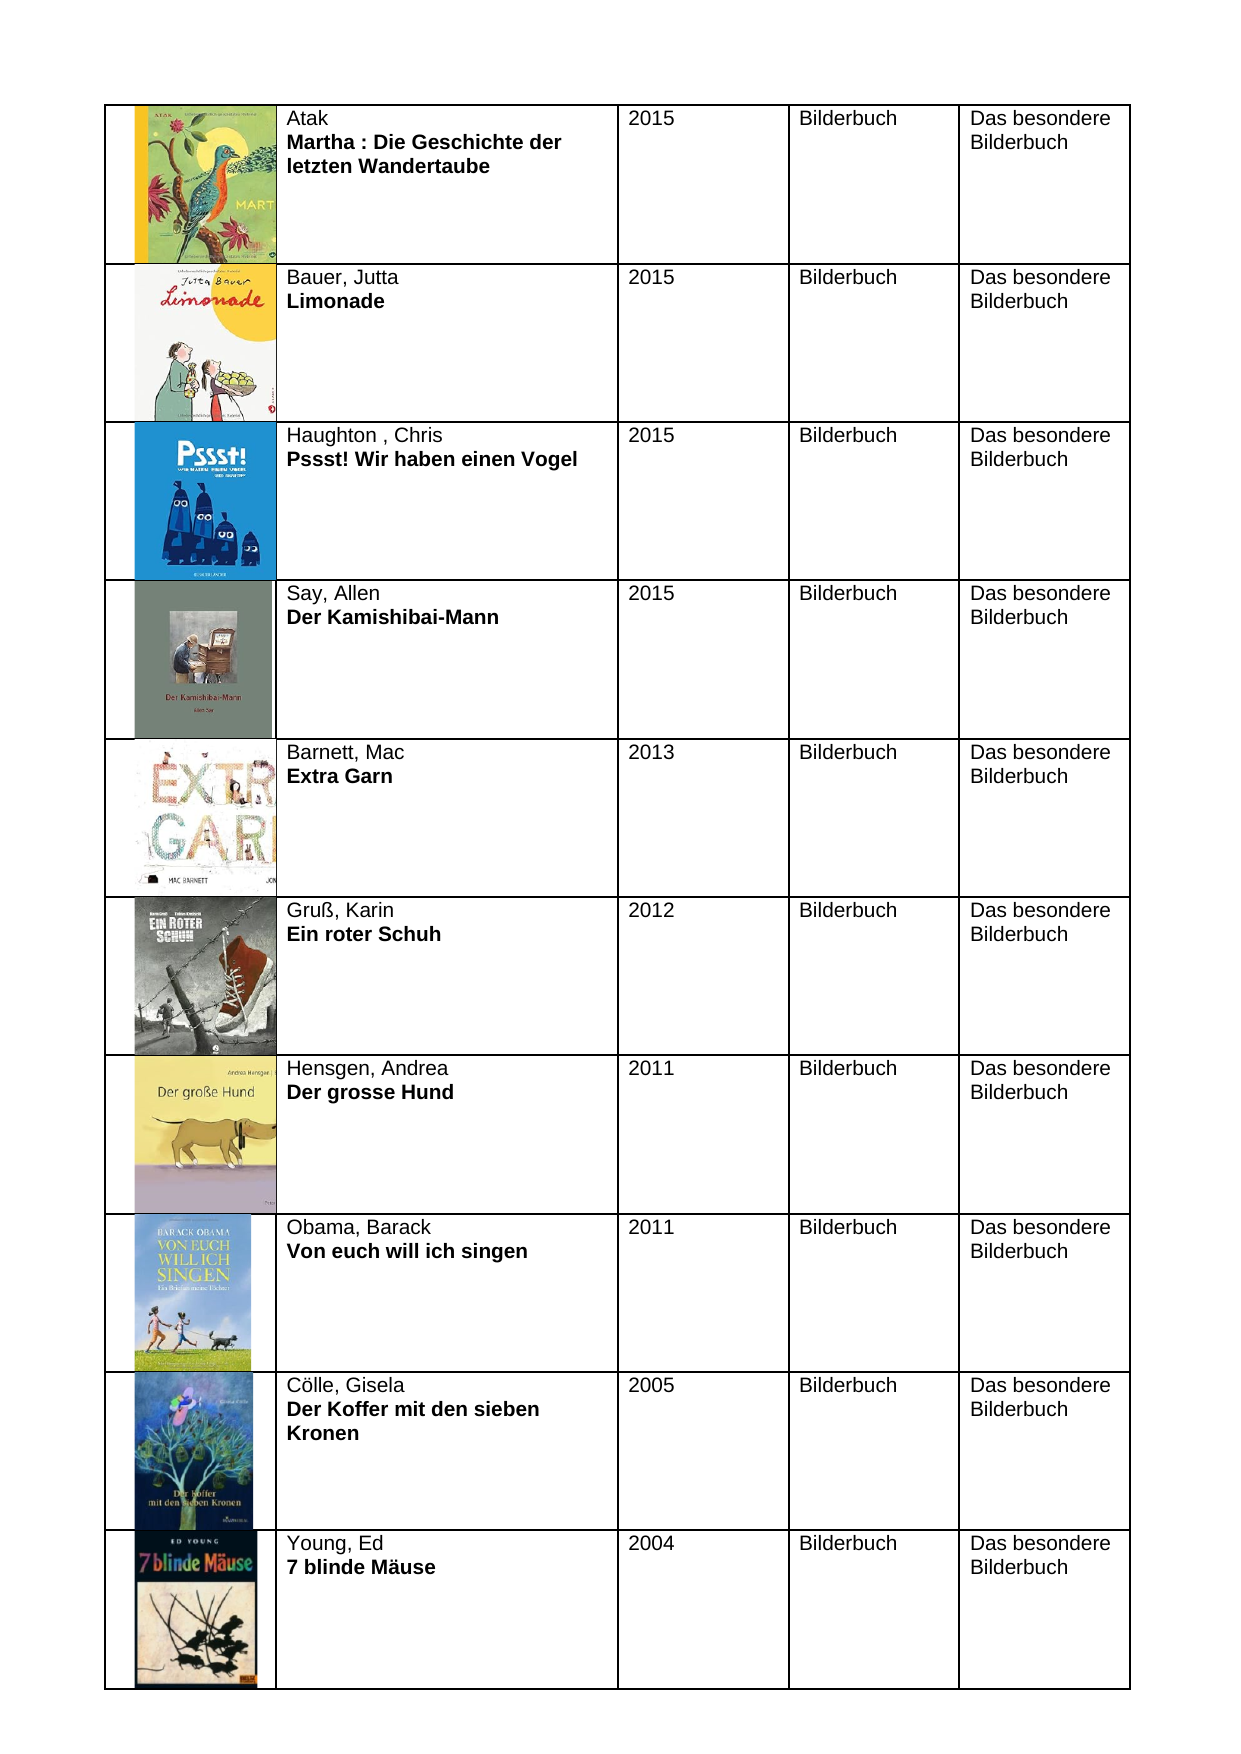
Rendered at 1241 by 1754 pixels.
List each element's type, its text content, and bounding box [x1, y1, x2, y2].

picture [134, 897, 277, 1055]
table_cell Bilderbuch [790, 265, 958, 421]
table_cell [106, 581, 134, 737]
table_cell Cölle, Gisela Der Koffer mit den sieben Kronen [277, 1373, 617, 1529]
picture [134, 264, 277, 421]
table_cell Bilderbuch [790, 740, 958, 896]
table_cell 2004 [619, 1531, 788, 1687]
table_cell Hensgen, Andrea Der grosse Hund [277, 1056, 617, 1212]
table_cell Das besondere Bilderbuch [960, 265, 1129, 421]
table_cell Das besondere Bilderbuch [960, 1056, 1129, 1212]
table_cell Das besondere Bilderbuch [960, 740, 1129, 896]
table_cell Bilderbuch [790, 1373, 958, 1529]
table_cell 2011 [619, 1215, 788, 1371]
table_cell [106, 1215, 134, 1371]
table_cell [106, 1056, 134, 1212]
picture [134, 1372, 254, 1530]
table_cell [106, 423, 134, 579]
table_cell Bilderbuch [790, 898, 958, 1054]
picture [134, 1056, 277, 1213]
table_cell Bilderbuch [790, 423, 958, 579]
table_cell Das besondere Bilderbuch [960, 423, 1129, 579]
picture [134, 1531, 258, 1688]
picture [134, 581, 272, 738]
table_cell Das besondere Bilderbuch [960, 1373, 1129, 1529]
table_cell [106, 740, 134, 896]
table_cell [258, 1531, 275, 1687]
table_cell Bauer, Jutta Limonade [277, 265, 617, 421]
table_cell 2013 [619, 740, 788, 896]
table_cell [106, 1373, 134, 1529]
table_cell [106, 1531, 134, 1687]
table_cell [254, 1373, 275, 1529]
table_cell [106, 265, 134, 421]
table_cell 2015 [619, 106, 788, 262]
table_cell Say, Allen Der Kamishibai-Mann [277, 581, 617, 737]
picture [134, 106, 277, 263]
table_cell [106, 106, 134, 262]
table_cell Barnett, Mac Extra Garn [277, 740, 617, 896]
table_cell Bilderbuch [790, 1056, 958, 1212]
table_cell Das besondere Bilderbuch [960, 581, 1129, 737]
table_cell Bilderbuch [790, 106, 958, 262]
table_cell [960, 106, 1129, 262]
table_cell 2005 [619, 1373, 788, 1529]
table_cell 2011 [619, 1056, 788, 1212]
table_cell [252, 1215, 275, 1371]
table_cell Bilderbuch [790, 1531, 958, 1687]
table_cell Das besondere Bilderbuch [960, 898, 1129, 1054]
table_cell Bilderbuch [790, 1215, 958, 1371]
table_cell Obama, Barack Von euch will ich singen [277, 1215, 617, 1371]
table_cell 2015 [619, 581, 788, 737]
table_cell [106, 898, 134, 1054]
table_cell Young, Ed 7 blinde Mäuse [277, 1531, 617, 1687]
table_cell 2012 [619, 898, 788, 1054]
table_cell Das besondere Bilderbuch [960, 1215, 1129, 1371]
picture [134, 1214, 252, 1371]
table_cell 2015 [619, 265, 788, 421]
table_cell Gruß, Karin Ein roter Schuh [277, 898, 617, 1054]
table_cell 2015 [619, 423, 788, 579]
table_cell Atak Martha : Die Geschichte der letzten Wandertaube [277, 106, 617, 262]
picture [134, 739, 277, 896]
table_cell Bilderbuch [790, 581, 958, 737]
table_cell Haughton , Chris Pssst! Wir haben einen Vogel [277, 423, 617, 579]
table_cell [960, 1531, 1129, 1687]
picture [134, 422, 277, 580]
